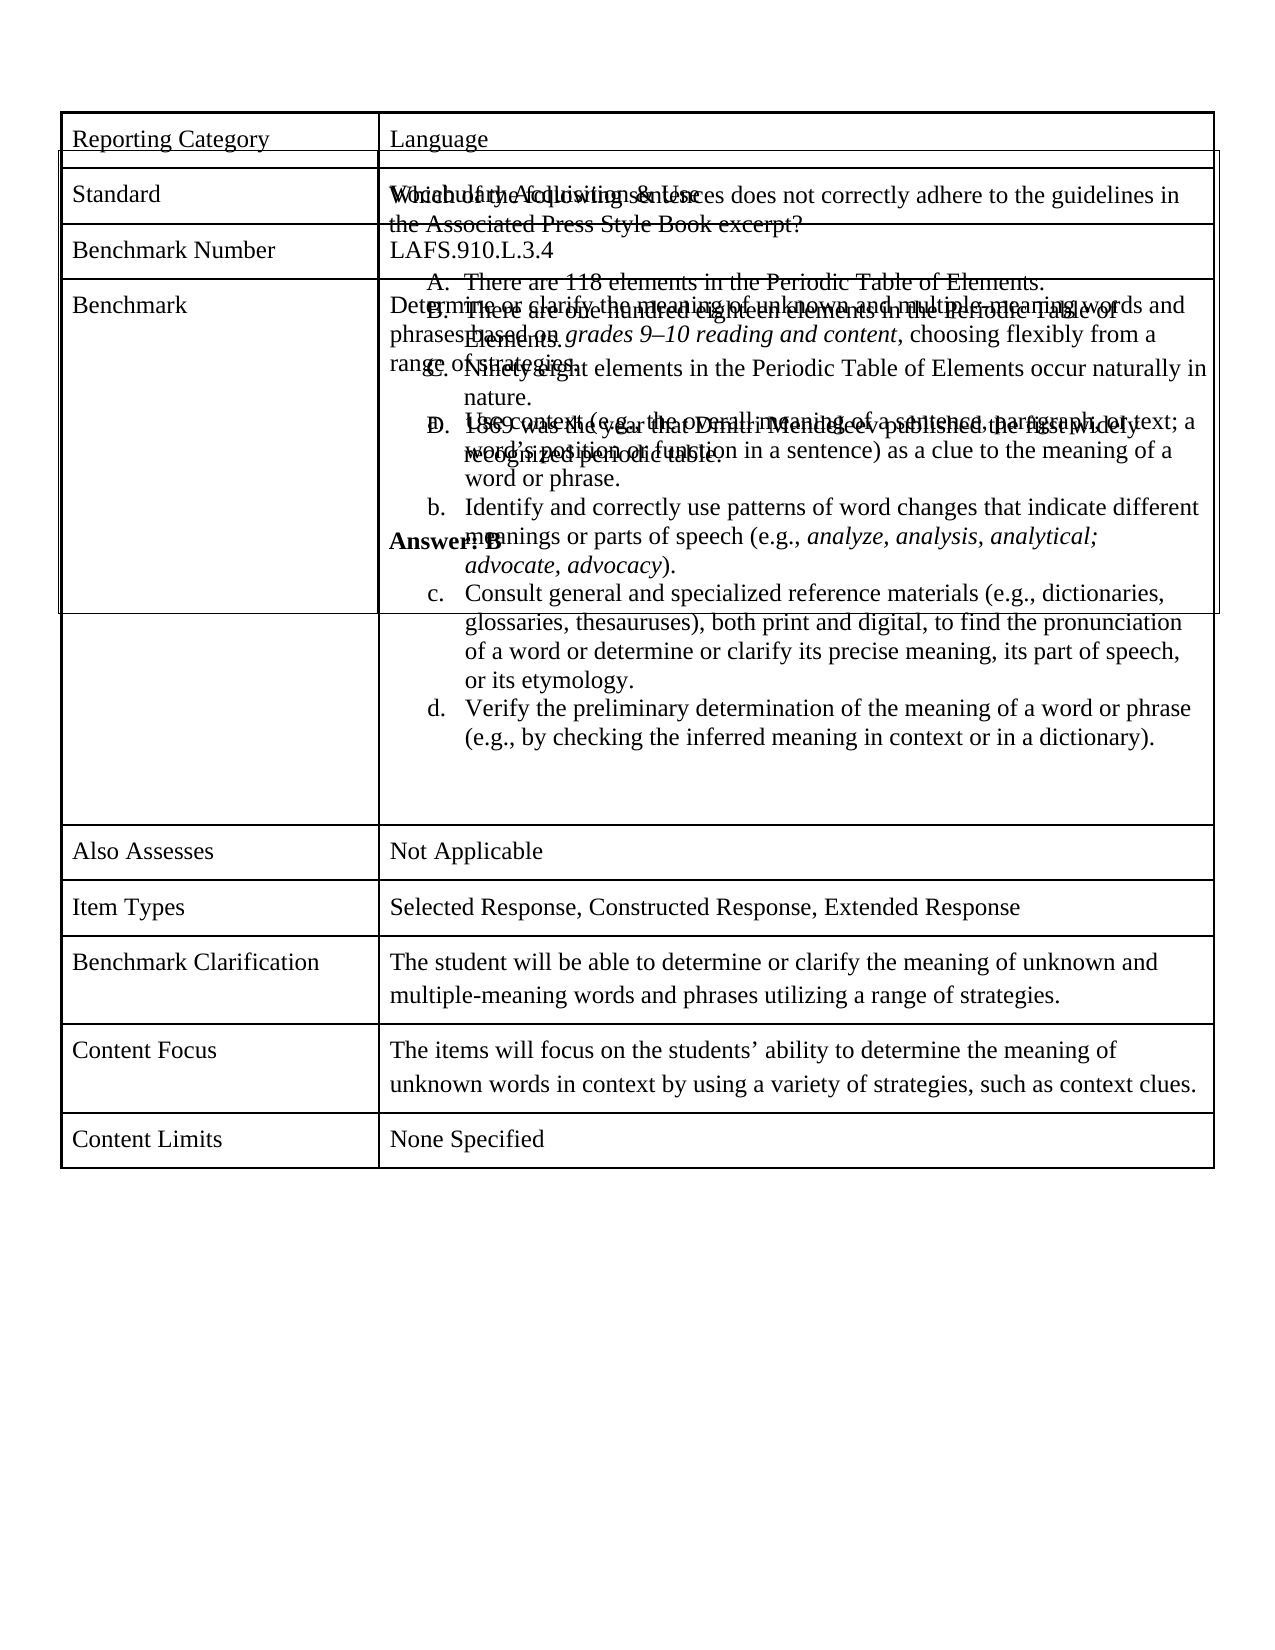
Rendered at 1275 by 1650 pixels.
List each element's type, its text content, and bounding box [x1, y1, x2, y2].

table_cell Content Limits [63, 1114, 378, 1167]
table_header Language [380, 114, 1213, 167]
table_cell Benchmark Clarification [63, 937, 378, 1023]
table_cell Determine or clarify the meaning of unknown and multiple-meaning words and phrases based on grades 9–10 reading and content, choosing flexibly from a range of strategies. Use context (e.g., the overall meaning of a sentence, paragraph, or text; a word’s position or function in a sentence) as a clue to the meaning of a word or phrase. Identify and correctly use patterns of word changes that indicate different meanings or parts of speech (e.g., analyze, analysis, analytical; advocate, advocacy). Consult general and specialized reference materials (e.g., dictionaries, glossaries, thesauruses), both print and digital, to find the pronunciation of a word or determine or clarify its precise meaning, its part of speech, or its etymology. Verify the preliminary determination of the meaning of a word or phrase (e.g., by checking the inferred meaning in context or in a dictionary). [380, 280, 1213, 823]
table_cell Item Types [63, 881, 378, 934]
table_cell LAFS.910.L.3.4 [380, 225, 1213, 278]
table_header Reporting Category [63, 114, 378, 167]
table_cell Benchmark [63, 280, 378, 823]
table_cell Also Assesses [63, 826, 378, 879]
table_cell Benchmark Number [63, 225, 378, 278]
table_cell None Specified [380, 1114, 1213, 1167]
table_cell Selected Response, Constructed Response, Extended Response [380, 881, 1213, 934]
table_cell Not Applicable [380, 826, 1213, 879]
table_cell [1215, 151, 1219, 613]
table_cell Vocabulary Acquisition & Use [380, 169, 1213, 222]
table_cell The student will be able to determine or clarify the meaning of unknown and multiple-meaning words and phrases utilizing a range of strategies. [380, 937, 1213, 1023]
table_cell The items will focus on the students’ ability to determine the meaning of unknown words in context by using a variety of strategies, such as context clues. [380, 1025, 1213, 1112]
table_cell Standard [63, 169, 378, 222]
table_cell Content Focus [63, 1025, 378, 1112]
